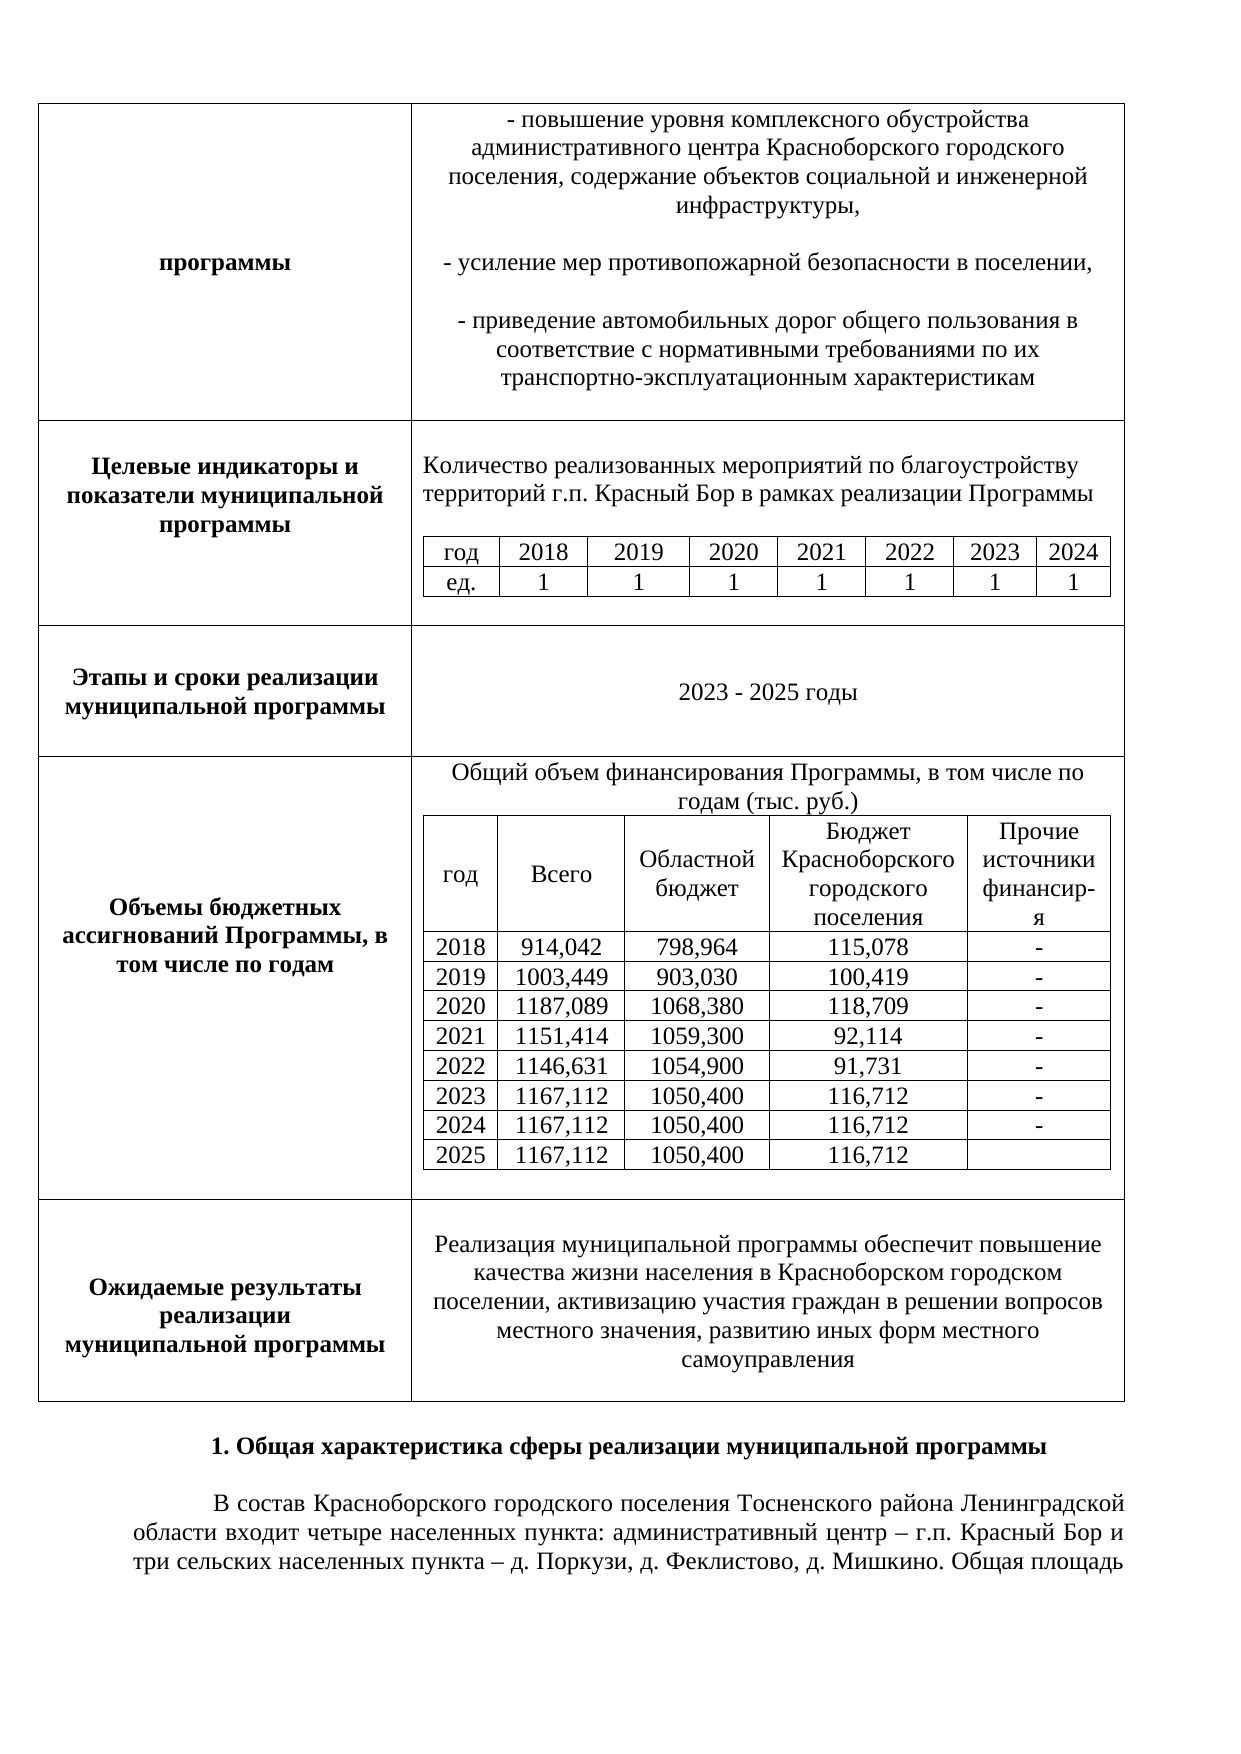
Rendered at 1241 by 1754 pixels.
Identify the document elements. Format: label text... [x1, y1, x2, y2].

table_cell Этапы и сроки реализации муниципальной программы [39, 626, 411, 756]
table_cell Количество реализованных мероприятий по благоустройству территорий г.п. Красный Бор в рамках реализации Программы [412, 421, 1124, 625]
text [133, 1488, 1125, 1575]
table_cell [39, 104, 411, 420]
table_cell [412, 104, 1124, 420]
table_cell Объемы бюджетных ассигнований Программы, в том числе по годам [39, 757, 411, 1199]
table_cell 2023 - 2025 годы [412, 626, 1124, 756]
table_cell Целевые индикаторы и показатели муниципальной программы [39, 421, 411, 625]
table_cell Общий объем финансирования Программы, в том числе по годам (тыс. руб.) [412, 757, 1124, 1199]
table_cell Ожидаемые результаты реализации муниципальной программы [39, 1200, 411, 1401]
text 1. Общая характеристика сферы реализации муниципальной программы [133, 1431, 1125, 1460]
table_cell Реализация муниципальной программы обеспечит повышение качества жизни населения в Красноборском городском поселении, активизацию участия граждан в решении вопросов местного значения, развитию иных форм местного самоуправления [412, 1200, 1124, 1401]
